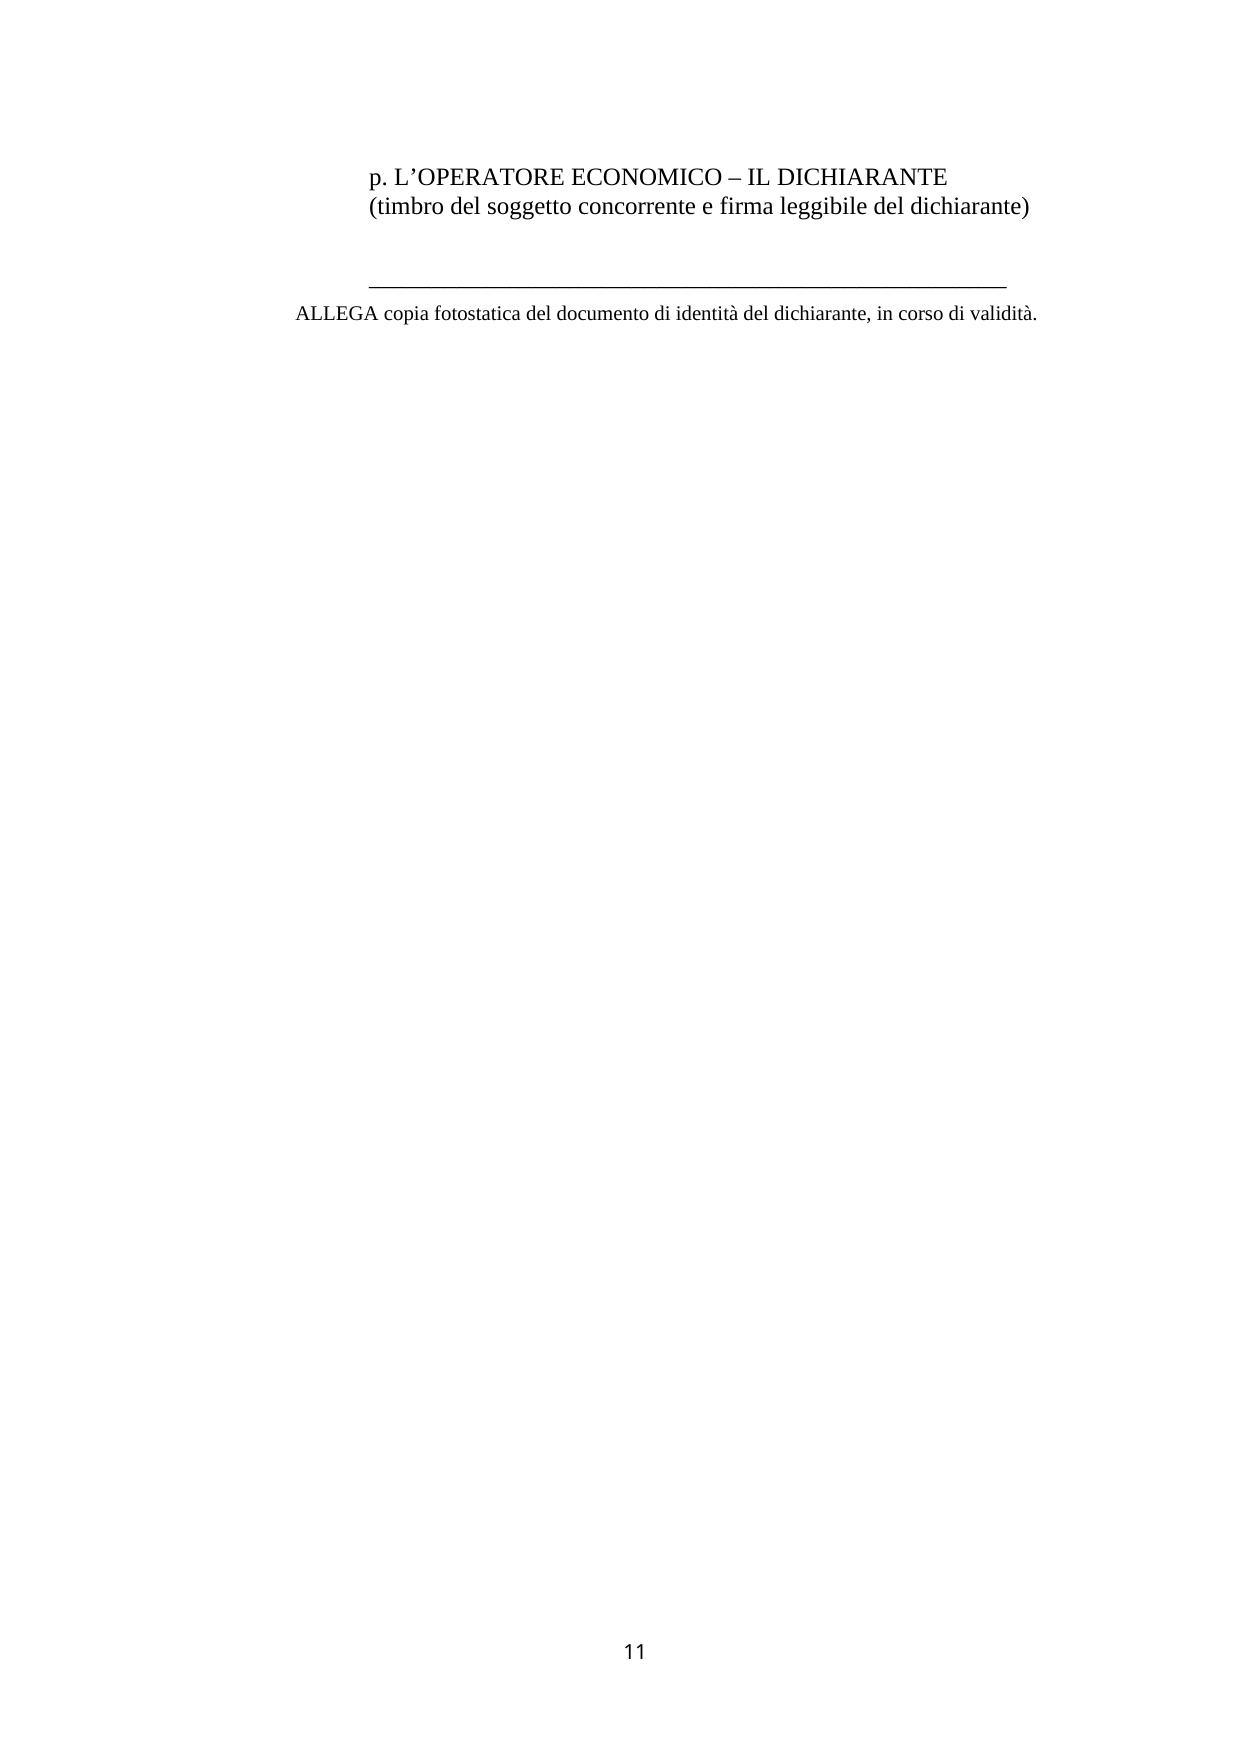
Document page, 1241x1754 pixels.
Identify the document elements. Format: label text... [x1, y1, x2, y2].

text (timbro del soggetto concorrente e firma leggibile del dichiarante) [369, 191, 1093, 220]
text ___________________________________________________ [369, 262, 1093, 291]
text p. L’OPERATORE ECONOMICO – IL DICHIARANTE [369, 162, 1093, 191]
text ALLEGA copia fotostatica del documento di identità del dichiarante, in corso di validità. [221, 297, 1093, 327]
